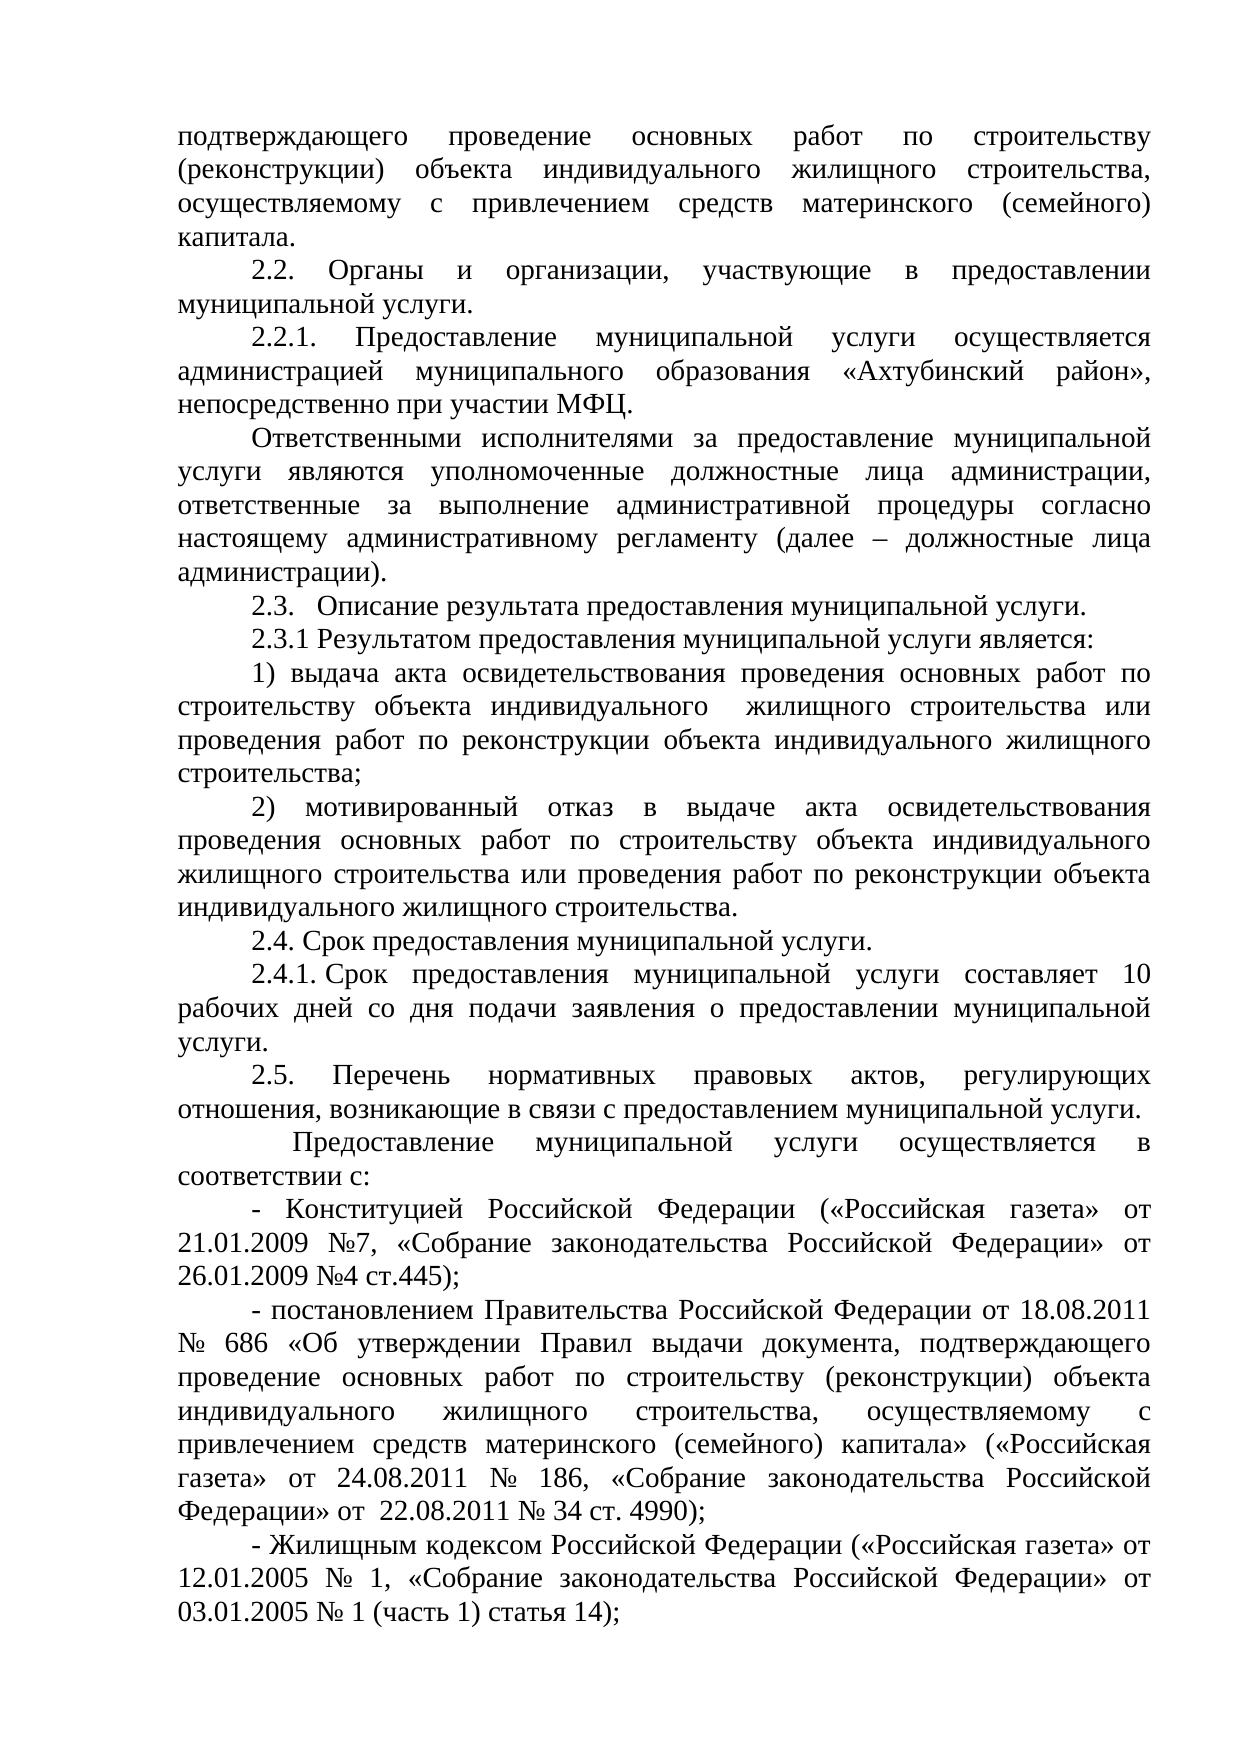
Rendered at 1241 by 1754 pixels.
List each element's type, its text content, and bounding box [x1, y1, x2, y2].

text - Жилищным кодексом Российской Федерации («Российская газета» от 12.01.2005 № 1, «Собрание законодательства Российской Федерации» от 03.01.2005 № 1 (часть 1) статья 14); [177, 1527, 1152, 1627]
text 2.5. Перечень нормативных правовых актов, регулирующих отношения, возникающие в связи с предоставлением муниципальной услуги. [177, 1057, 1152, 1124]
text 2.2.1. Предоставление муниципальной услуги осуществляется администрацией муниципального образования «Ахтубинский район», непосредственно при участии МФЦ. [177, 319, 1152, 420]
text 2.3. Описание результата предоставления муниципальной услуги. [177, 588, 1152, 621]
text - постановлением Правительства Российской Федерации от 18.08.2011 № 686 «Об утверждении Правил выдачи документа, подтверждающего проведение основных работ по строительству (реконструкции) объекта индивидуального жилищного строительства, осуществляемому с привлечением средств материнского (семейного) капитала» («Российская газета» от 24.08.2011 № 186, «Собрание законодательства Российской Федерации» от 22.08.2011 № 34 ст. 4990); [177, 1292, 1152, 1527]
text 1) выдача акта освидетельствования проведения основных работ по строительству объекта индивидуального жилищного строительства или проведения работ по реконструкции объекта индивидуального жилищного строительства; [177, 655, 1152, 789]
text Ответственными исполнителями за предоставление муниципальной услуги являются уполномоченные должностные лица администрации, ответственные за выполнение административной процедуры согласно настоящему административному регламенту (далее – должностные лица администрации). [177, 420, 1152, 588]
text 2.4. Срок предоставления муниципальной услуги. [177, 923, 1152, 957]
text - Конституцией Российской Федерации («Российская газета» от 21.01.2009 №7, «Собрание законодательства Российской Федерации» от 26.01.2009 №4 ст.445); [177, 1191, 1152, 1292]
text 2) мотивированный отказ в выдаче акта освидетельствования проведения основных работ по строительству объекта индивидуального жилищного строительства или проведения работ по реконструкции объекта индивидуального жилищного строительства. [177, 789, 1152, 923]
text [177, 118, 1152, 252]
text 2.2. Органы и организации, участвующие в предоставлении муниципальной услуги. [177, 252, 1152, 319]
text Предоставление муниципальной услуги осуществляется в соответствии с: [177, 1124, 1152, 1191]
text 2.4.1. Срок предоставления муниципальной услуги составляет 10 рабочих дней со дня подачи заявления о предоставлении муниципальной услуги. [177, 957, 1152, 1057]
text 2.3.1 Результатом предоставления муниципальной услуги является: [177, 621, 1152, 655]
